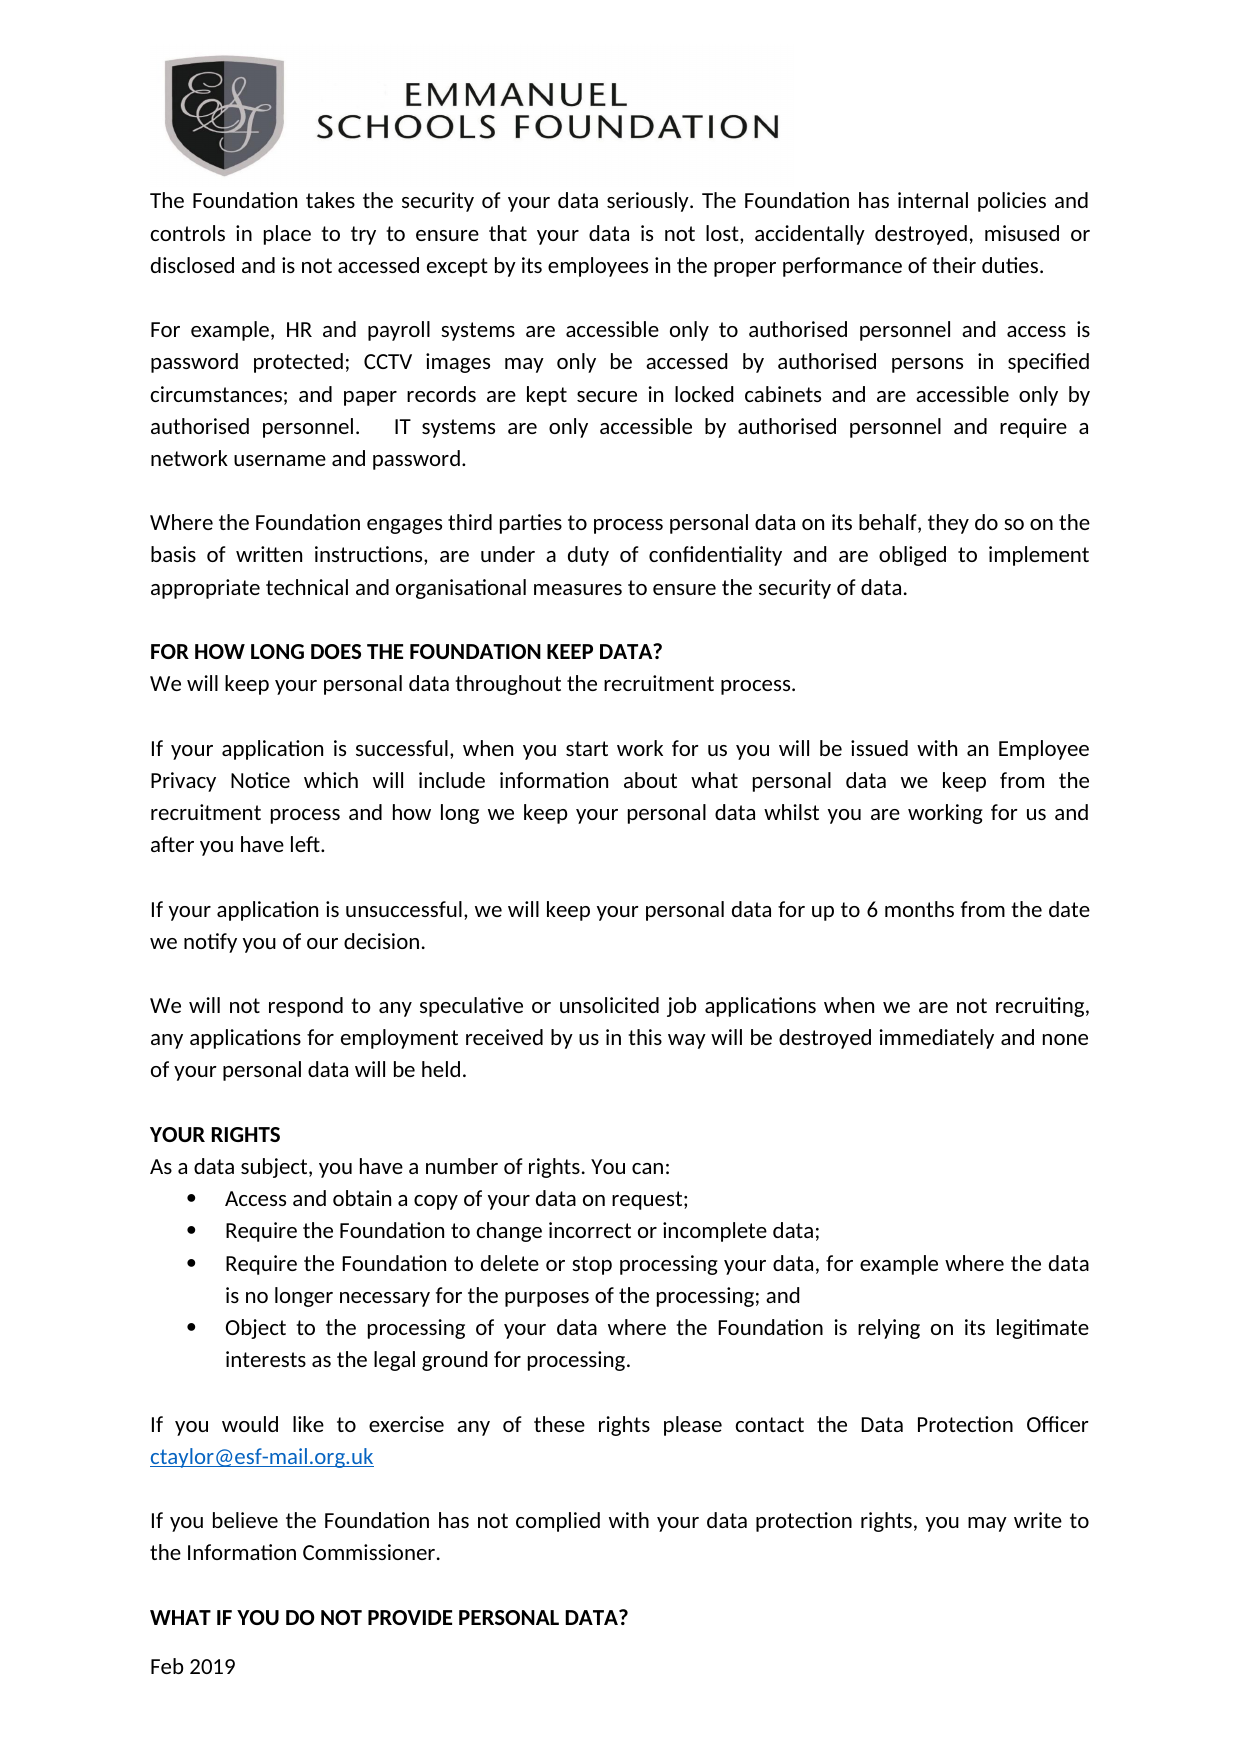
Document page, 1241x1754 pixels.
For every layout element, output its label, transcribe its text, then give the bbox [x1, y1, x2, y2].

list Access and obtain a copy of your data on request; [187, 1184, 1090, 1212]
text The Foundation takes the security of your data seriously. The Foundation has internal policies and controls in place to try to ensure that your data is not lost, accidentally destroyed, misused or disclosed and is not accessed except by its employees in the proper performance of their duties. [150, 187, 1090, 279]
text If you would like to exercise any of these rights please contact the Data Protection Officer ctaylor@esf-mail.org.uk [150, 1410, 1090, 1470]
text Where the Foundation engages third parties to process personal data on its behalf, they do so on the basis of written instructions, are under a duty of confidentiality and are obliged to implement appropriate technical and organisational measures to ensure the security of data. [150, 508, 1090, 601]
text WHAT IF YOU DO NOT PROVIDE PERSONAL DATA? [150, 1603, 1090, 1631]
text For example, HR and payroll systems are accessible only to authorised personnel and access is password protected; CCTV images may only be accessed by authorised persons in specified circumstances; and paper records are kept secure in locked cabinets and are accessible only by authorised personnel. IT systems are only accessible by authorised personnel and require a network username and password. [150, 315, 1090, 472]
text As a data subject, you have a number of rights. You can: [150, 1152, 1090, 1180]
picture [150, 44, 794, 187]
text We will keep your personal data throughout the recruitment process. [150, 669, 1090, 697]
list Object to the processing of your data where the Foundation is relying on its legitimate interests as the legal ground for processing. [187, 1313, 1090, 1373]
text If you believe the Foundation has not complied with your data protection rights, you may write to the Information Commissioner. [150, 1506, 1090, 1566]
list Require the Foundation to delete or stop processing your data, for example where the data is no longer necessary for the purposes of the processing; and [187, 1249, 1090, 1309]
text YOUR RIGHTS [150, 1120, 1090, 1148]
list Require the Foundation to change incorrect or incomplete data; [187, 1217, 1090, 1244]
text FOR HOW LONG DOES THE FOUNDATION KEEP DATA? [150, 637, 1090, 665]
text If your application is successful, when you start work for us you will be issued with an Employee Privacy Notice which will include information about what personal data we keep from the recruitment process and how long we keep your personal data whilst you are working for us and after you have left. [150, 734, 1090, 858]
text If your application is unsuccessful, we will keep your personal data for up to 6 months from the date we notify you of our decision. [150, 895, 1090, 955]
text We will not respond to any speculative or unsolicited job applications when we are not recruiting, any applications for employment received by us in this way will be destroyed immediately and none of your personal data will be held. [150, 991, 1090, 1084]
